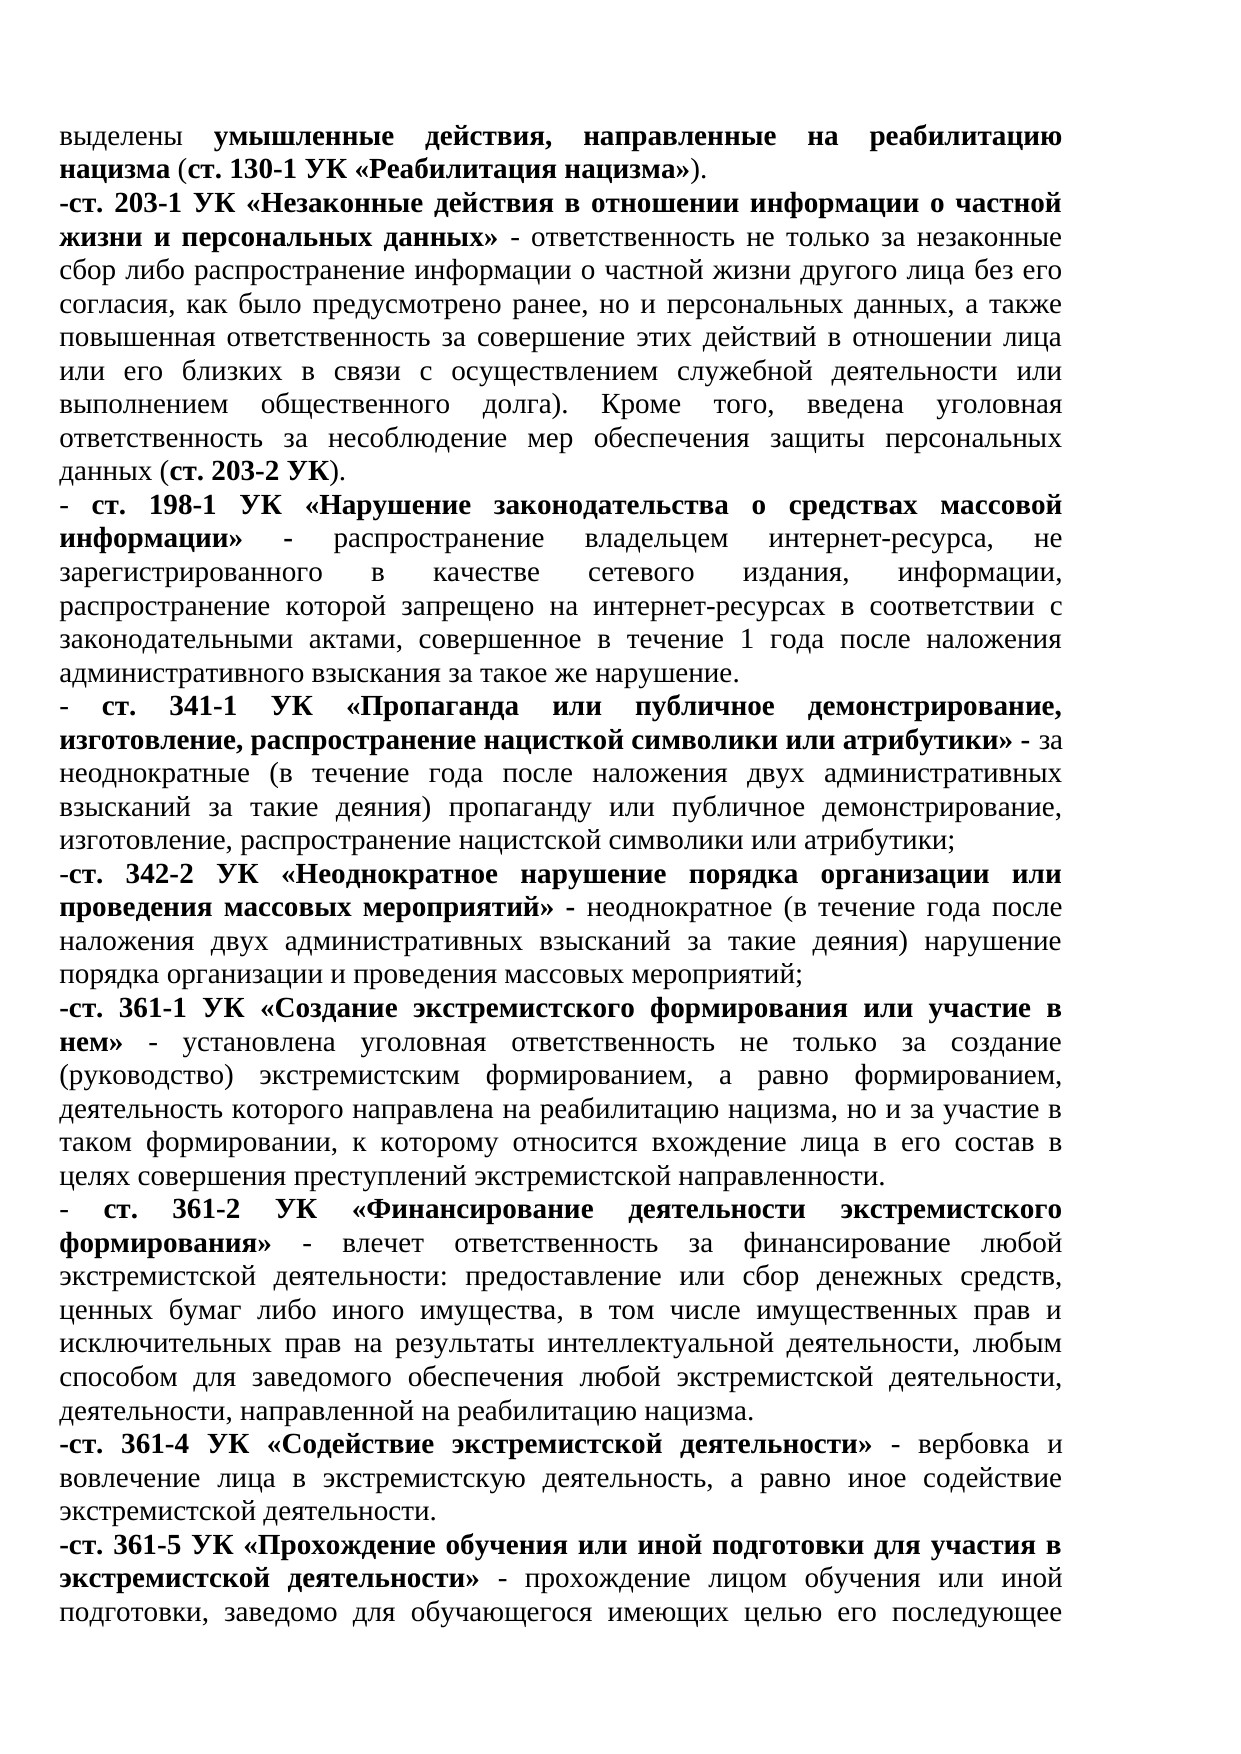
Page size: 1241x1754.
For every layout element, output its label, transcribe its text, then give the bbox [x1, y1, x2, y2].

text -ст. 203-1 УК «Незаконные действия в отношении информации о частной жизни и персональных данных» - ответственность не только за незаконные сбор либо распространение информации о частной жизни другого лица без его согласия, как было предусмотрено ранее, но и персональных данных, а также повышенная ответственность за совершение этих действий в отношении лица или его близких в связи с осуществлением служебной деятельности или выполнением общественного долга). Кроме того, введена уголовная ответственность за несоблюдение мер обеспечения защиты персональных данных (ст. 203-2 УК). [59, 185, 1063, 487]
text -ст. 342-2 УК «Неоднократное нарушение порядка организации или проведения массовых мероприятий» - неоднократное (в течение года после наложения двух административных взысканий за такие деяния) нарушение порядка организации и проведения массовых мероприятий; [59, 856, 1063, 990]
text - ст. 198-1 УК «Нарушение законодательства о средствах массовой информации» - распространение владельцем интернет-ресурса, не зарегистрированного в качестве сетевого издания, информации, распространение которой запрещено на интернет-ресурсах в соответствии с законодательными актами, совершенное в течение 1 года после наложения административного взыскания за такое же нарушение. [59, 487, 1063, 688]
text - ст. 341-1 УК «Пропаганда или публичное демонстрирование, изготовление, распространение нацисткой символики или атрибутики» - за неоднократные (в течение года после наложения двух административных взысканий за такие деяния) пропаганду или публичное демонстрирование, изготовление, распространение нацистской символики или атрибутики; [59, 688, 1063, 856]
text -ст. 361-4 УК «Содействие экстремистской деятельности» - вербовка и вовлечение лица в экстремистскую деятельность, а равно иное содействие экстремистской деятельности. [59, 1426, 1063, 1527]
text -ст. 361-1 УК «Создание экстремистского формирования или участие в нем» - установлена уголовная ответственность не только за создание (руководство) экстремистским формированием, а равно формированием, деятельность которого направлена на реабилитацию нацизма, но и за участие в таком формировании, к которому относится вхождение лица в его состав в целях совершения преступлений экстремистской направленности. [59, 990, 1063, 1191]
text - ст. 361-2 УК «Финансирование деятельности экстремистского формирования» - влечет ответственность за финансирование любой экстремистской деятельности: предоставление или сбор денежных средств, ценных бумаг либо иного имущества, в том числе имущественных прав и исключительных прав на результаты интеллектуальной деятельности, любым способом для заведомого обеспечения любой экстремистской деятельности, деятельности, направленной на реабилитацию нацизма. [59, 1191, 1063, 1426]
